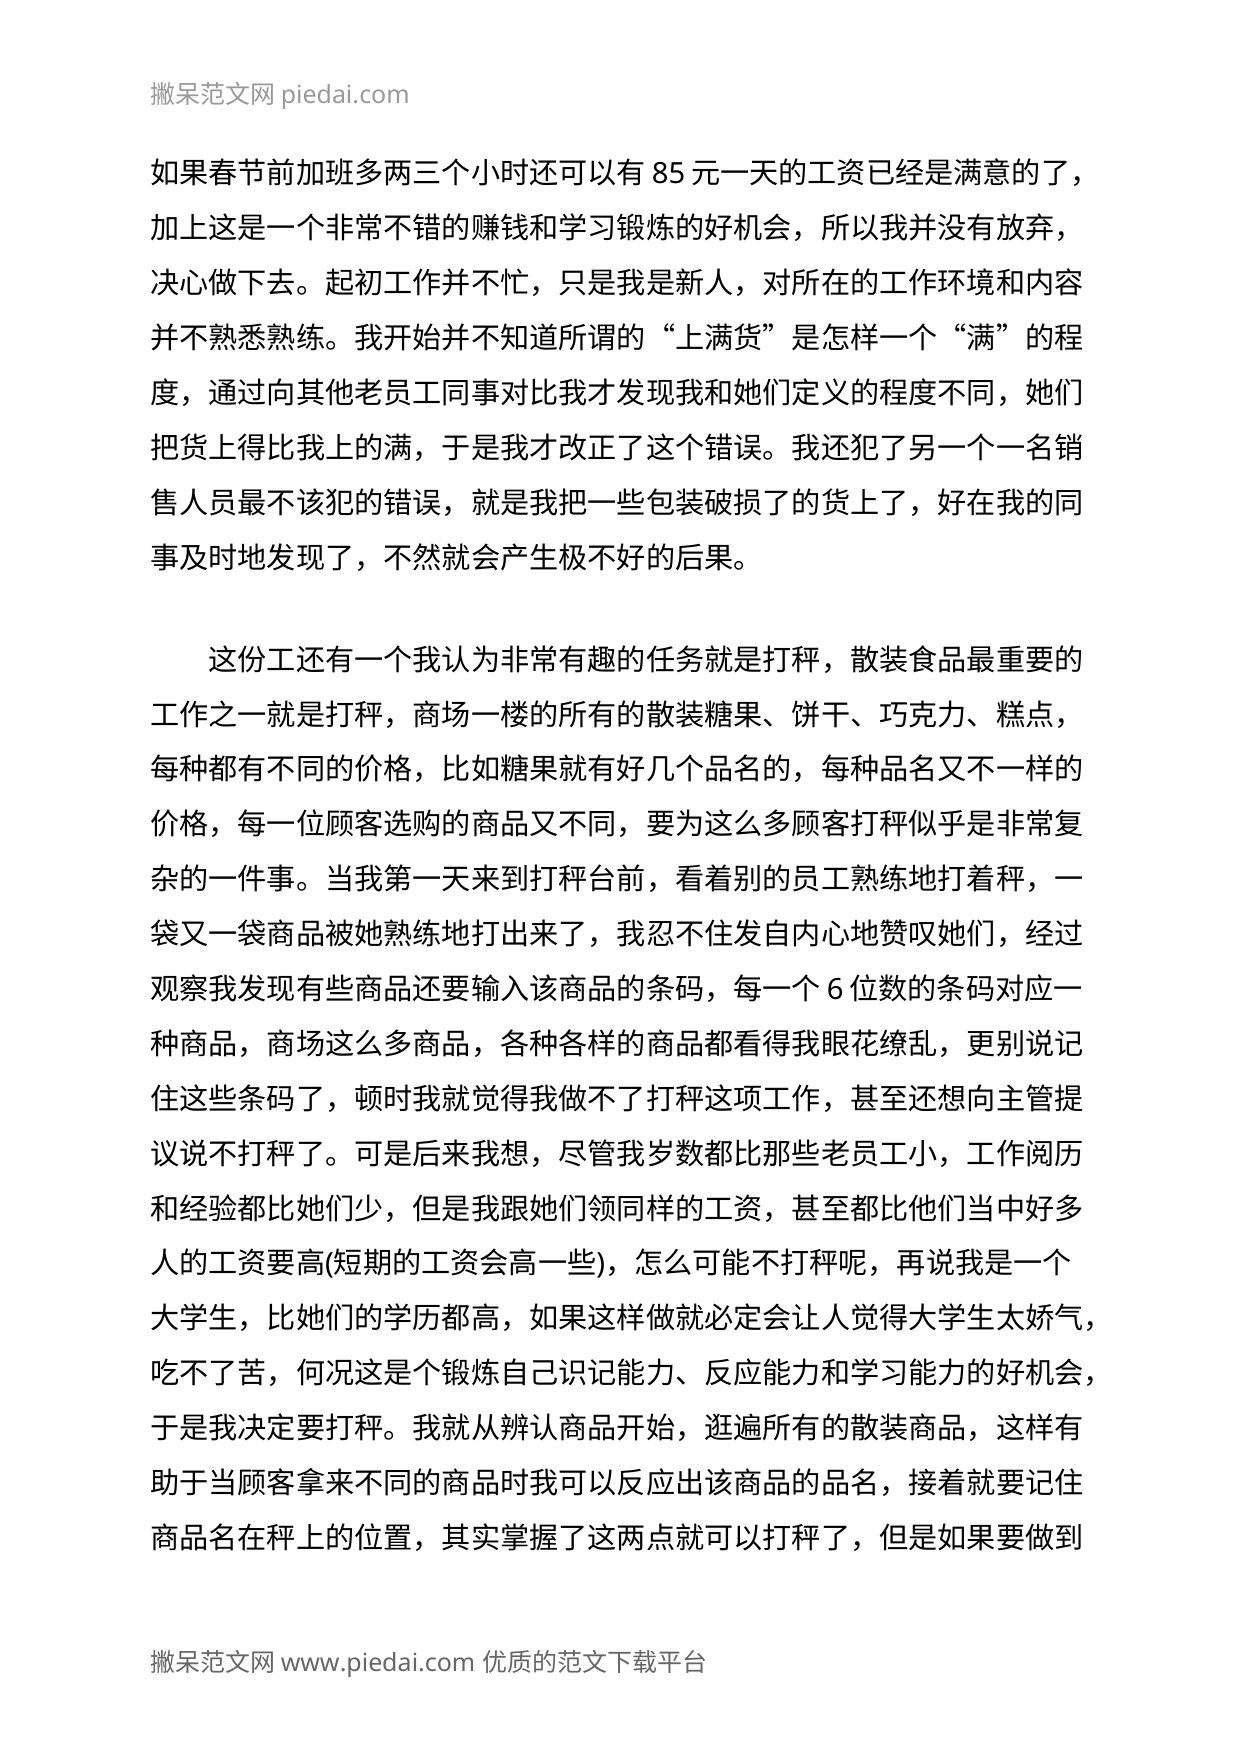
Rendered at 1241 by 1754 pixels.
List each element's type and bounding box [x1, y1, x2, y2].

text [150, 636, 1090, 1557]
text [150, 150, 1090, 577]
